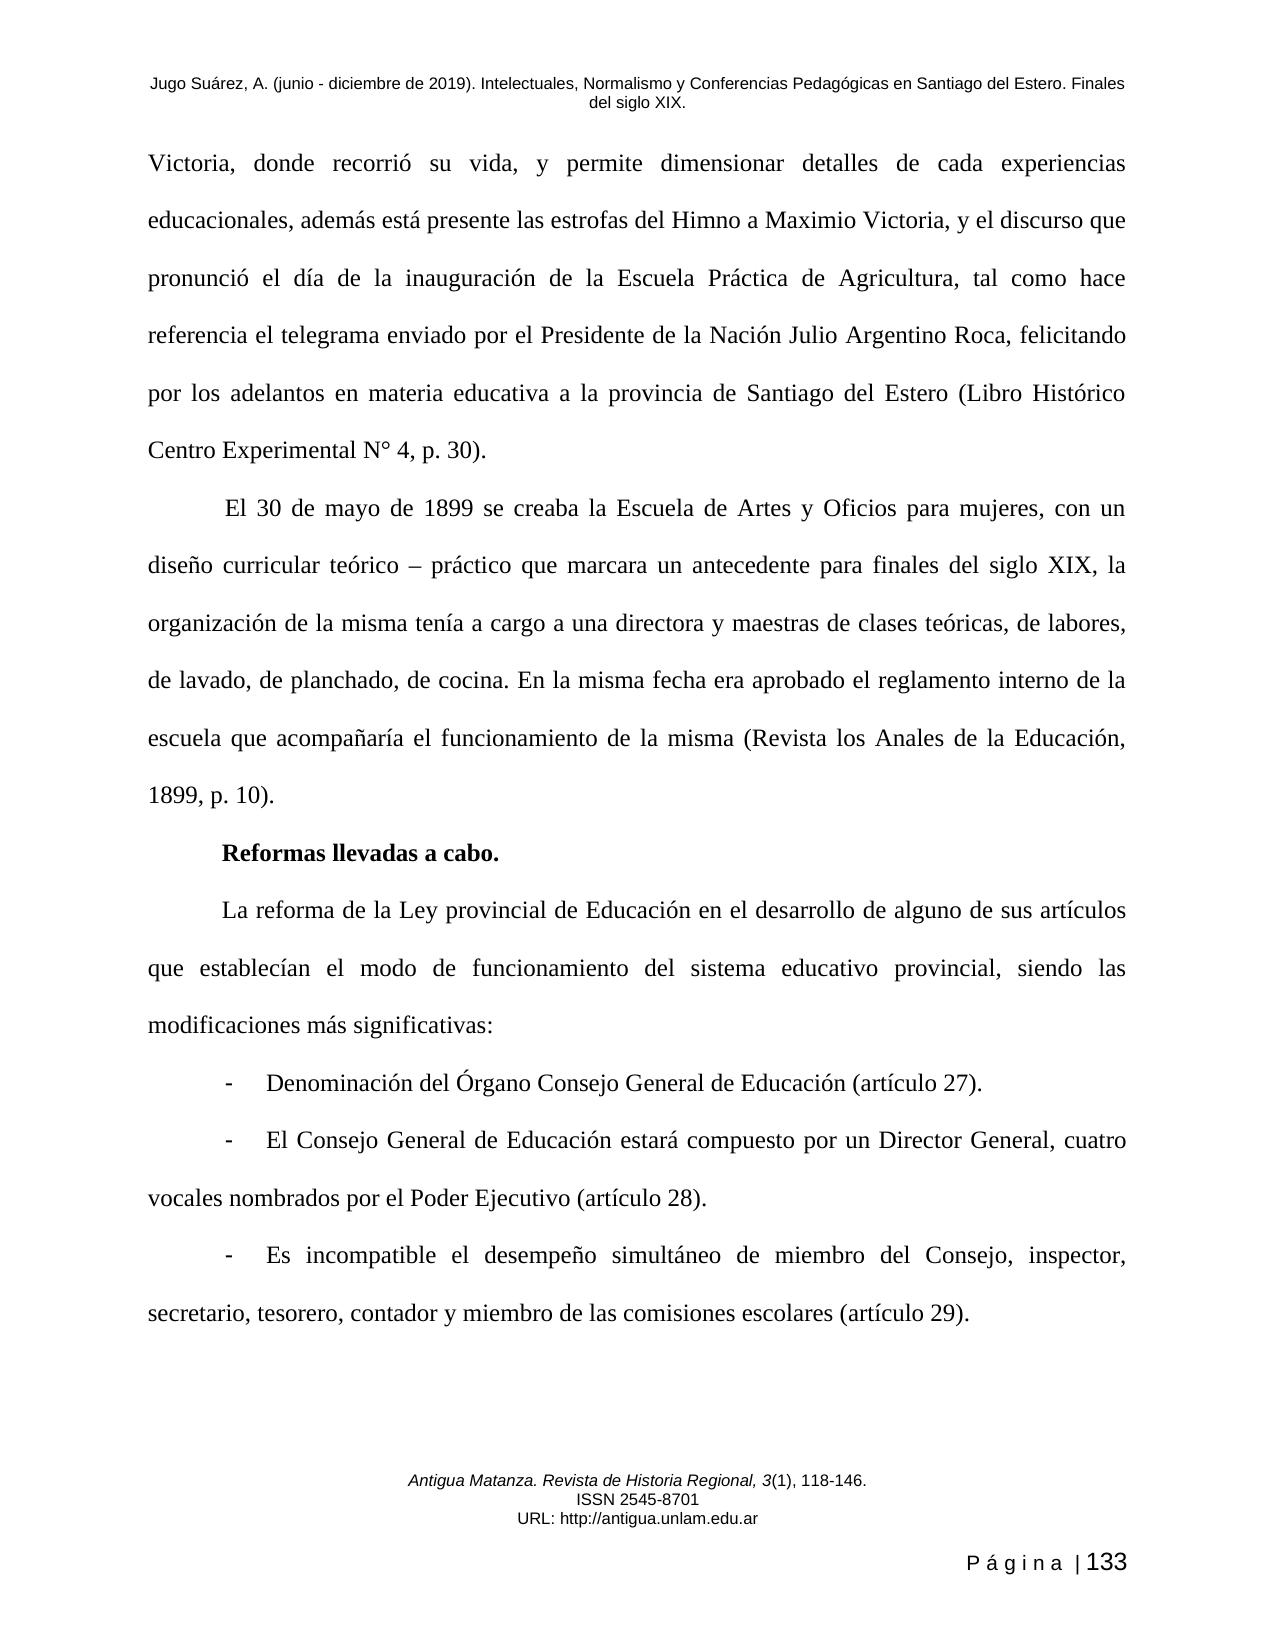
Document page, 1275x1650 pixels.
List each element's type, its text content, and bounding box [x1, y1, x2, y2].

text Reformas llevadas a cabo. [148, 838, 1127, 866]
list El Consejo General de Educación estará compuesto por un Director General, cuatro vocales nombrados por el Poder Ejecutivo (artículo 28). [148, 1125, 1127, 1212]
list Es incompatible el desempeño simultáneo de miembro del Consejo, inspector, secretario, tesorero, contador y miembro de las comisiones escolares (artículo 29). [148, 1241, 1127, 1327]
text La reforma de la Ley provincial de Educación en el desarrollo de alguno de sus artículos que establecían el modo de funcionamiento del sistema educativo provincial, siendo las modificaciones más significativas: [148, 895, 1127, 1039]
text El 30 de mayo de 1899 se creaba la Escuela de Artes y Oficios para mujeres, con un diseño curricular teórico – práctico que marcara un antecedente para finales del siglo XIX, la organización de la misma tenía a cargo a una directora y maestras de clases teóricas, de labores, de lavado, de planchado, de cocina. En la misma fecha era aprobado el reglamento interno de la escuela que acompañaría el funcionamiento de la misma (Revista los Anales de la Educación, 1899, p. 10). [148, 493, 1127, 809]
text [148, 148, 1127, 464]
list Denominación del Órgano Consejo General de Educación (artículo 27). [148, 1068, 1127, 1097]
